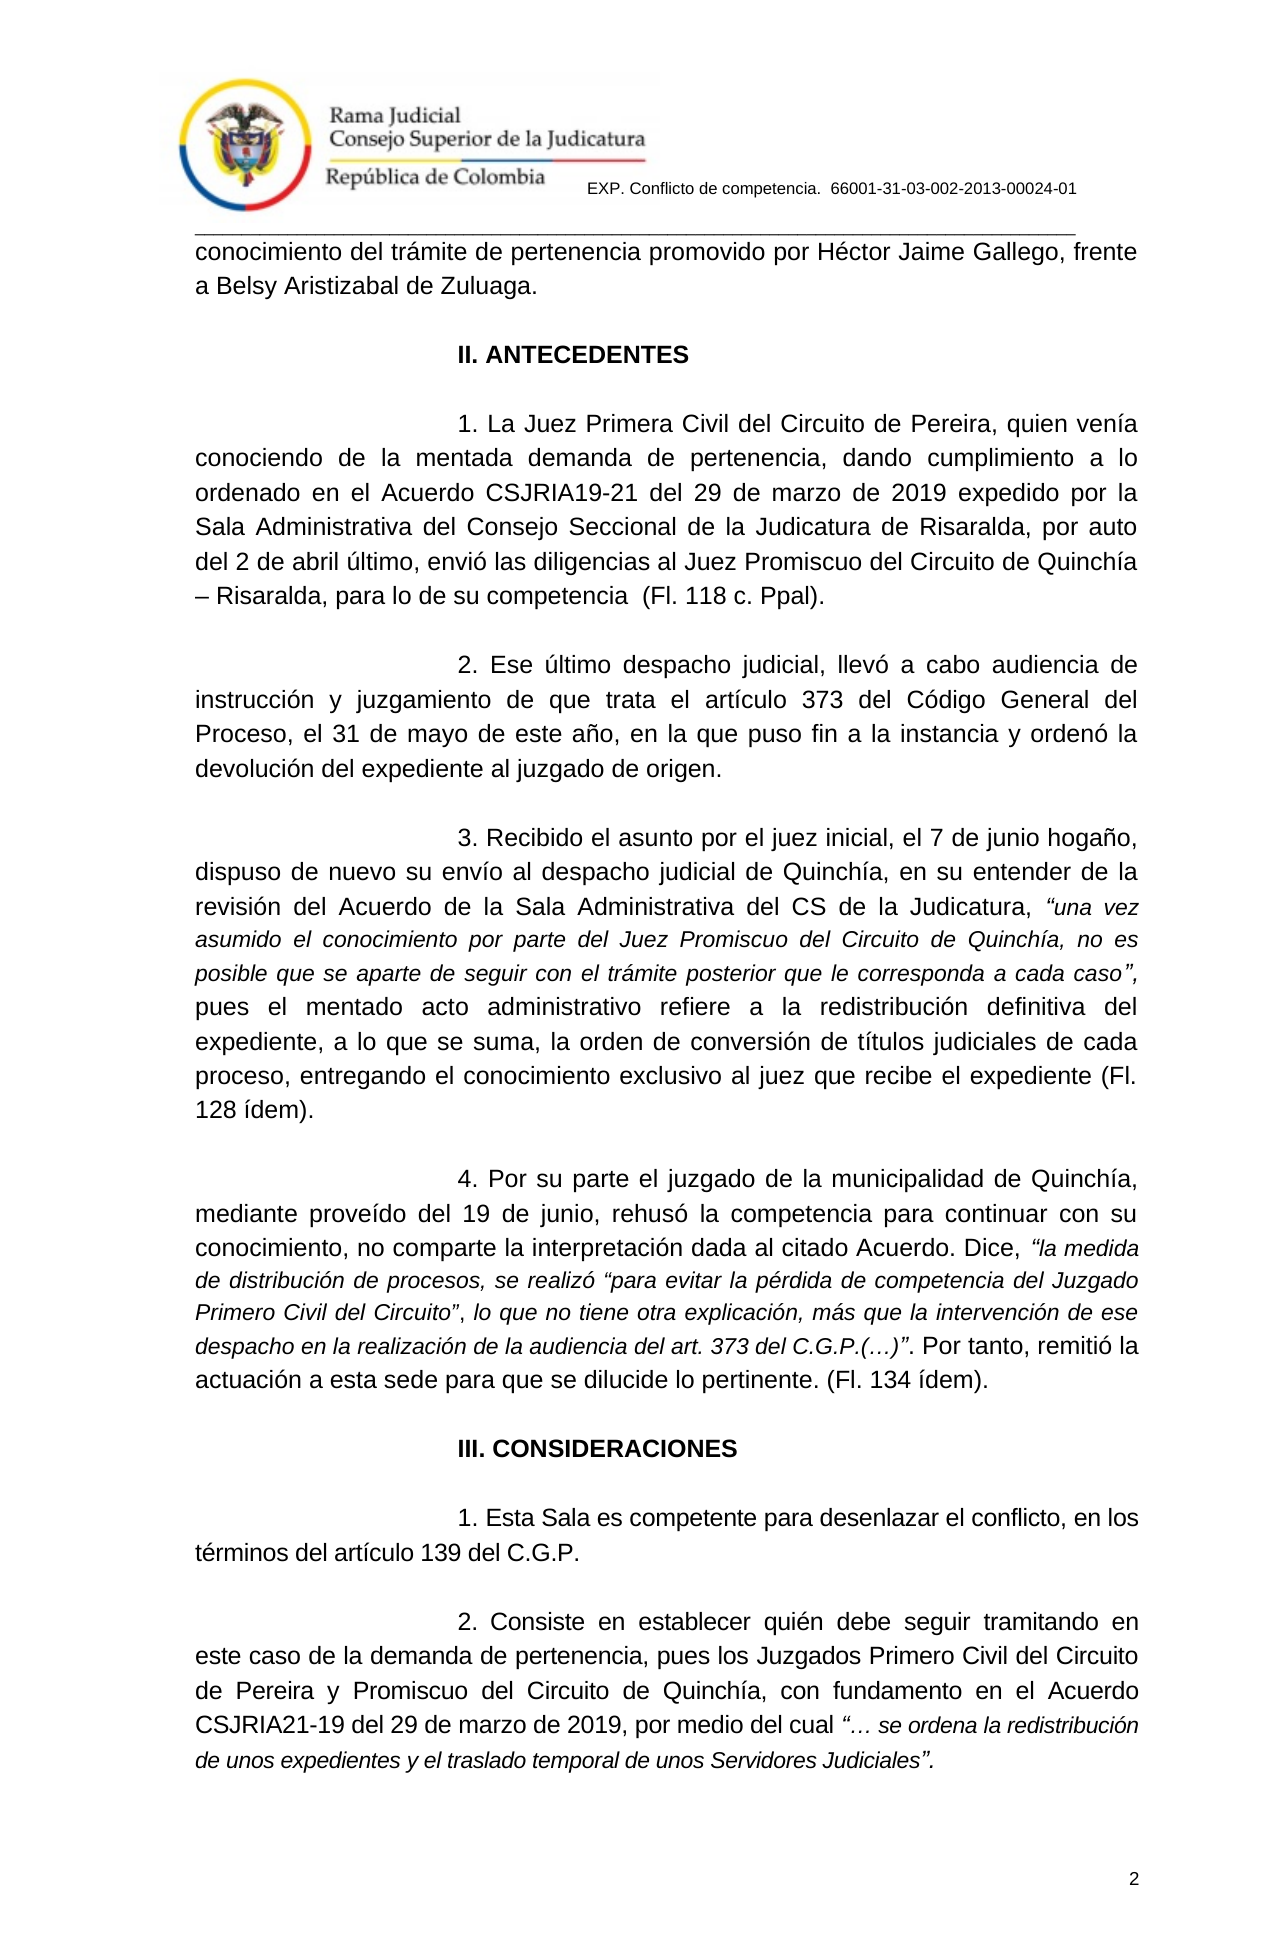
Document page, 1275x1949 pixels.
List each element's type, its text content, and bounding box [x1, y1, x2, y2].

text II. ANTECEDENTES [195, 340, 1139, 369]
text 1. La Juez Primera Civil del Circuito de Pereira, quien venía conociendo de la mentada demanda de pertenencia, dando cumplimiento a lo ordenado en el Acuerdo CSJRIA19-21 del 29 de marzo de 2019 expedido por la Sala Administrativa del Consejo Seccional de la Judicatura de Risaralda, por auto del 2 de abril último, envió las diligencias al Juez Promiscuo del Circuito de Quinchía – Risaralda, para lo de su competencia (Fl. 118 c. Ppal). [195, 409, 1139, 610]
text 3. Recibido el asunto por el juez inicial, el 7 de junio hogaño, dispuso de nuevo su envío al despacho judicial de Quinchía, en su entender de la revisión del Acuerdo de la Sala Administrativa del CS de la Judicatura, “una vez asumido el conocimiento por parte del Juez Promiscuo del Circuito de Quinchía, no es posible que se aparte de seguir con el trámite posterior que le corresponda a cada caso”, pues el mentado acto administrativo refiere a la redistribución definitiva del expediente, a lo que se suma, la orden de conversión de títulos judiciales de cada proceso, entregando el conocimiento exclusivo al juez que recibe el expediente (Fl. 128 ídem). [195, 823, 1139, 1124]
text 2. Consiste en establecer quién debe seguir tramitando en este caso de la demanda de pertenencia, pues los Juzgados Primero Civil del Circuito de Pereira y Promiscuo del Circuito de Quinchía, con fundamento en el Acuerdo CSJRIA21-19 del 29 de marzo de 2019, por medio del cual “… se ordena la redistribución de unos expedientes y el traslado temporal de unos Servidores Judiciales”. [195, 1607, 1139, 1773]
text 4. Por su parte el juzgado de la municipalidad de Quinchía, mediante proveído del 19 de junio, rehusó la competencia para continuar con su conocimiento, no comparte la interpretación dada al citado Acuerdo. Dice, “la medida de distribución de procesos, se realizó “para evitar la pérdida de competencia del Juzgado Primero Civil del Circuito”, lo que no tiene otra explicación, más que la intervención de ese despacho en la realización de la audiencia del art. 373 del C.G.P.(…)”. Por tanto, remitió la actuación a esta sede para que se dilucide lo pertinente. (Fl. 134 ídem). [195, 1164, 1139, 1394]
text III. CONSIDERACIONES [195, 1434, 1139, 1463]
picture [158, 54, 661, 223]
text 2. Ese último despacho judicial, llevó a cabo audiencia de instrucción y juzgamiento de que trata el artículo 373 del Código General del Proceso, el 31 de mayo de este año, en la que puso fin a la instancia y ordenó la devolución del expediente al juzgado de origen. [195, 650, 1139, 782]
text 1. Esta Sala es competente para desenlazar el conflicto, en los términos del artículo 139 del C.G.P. [195, 1503, 1139, 1567]
